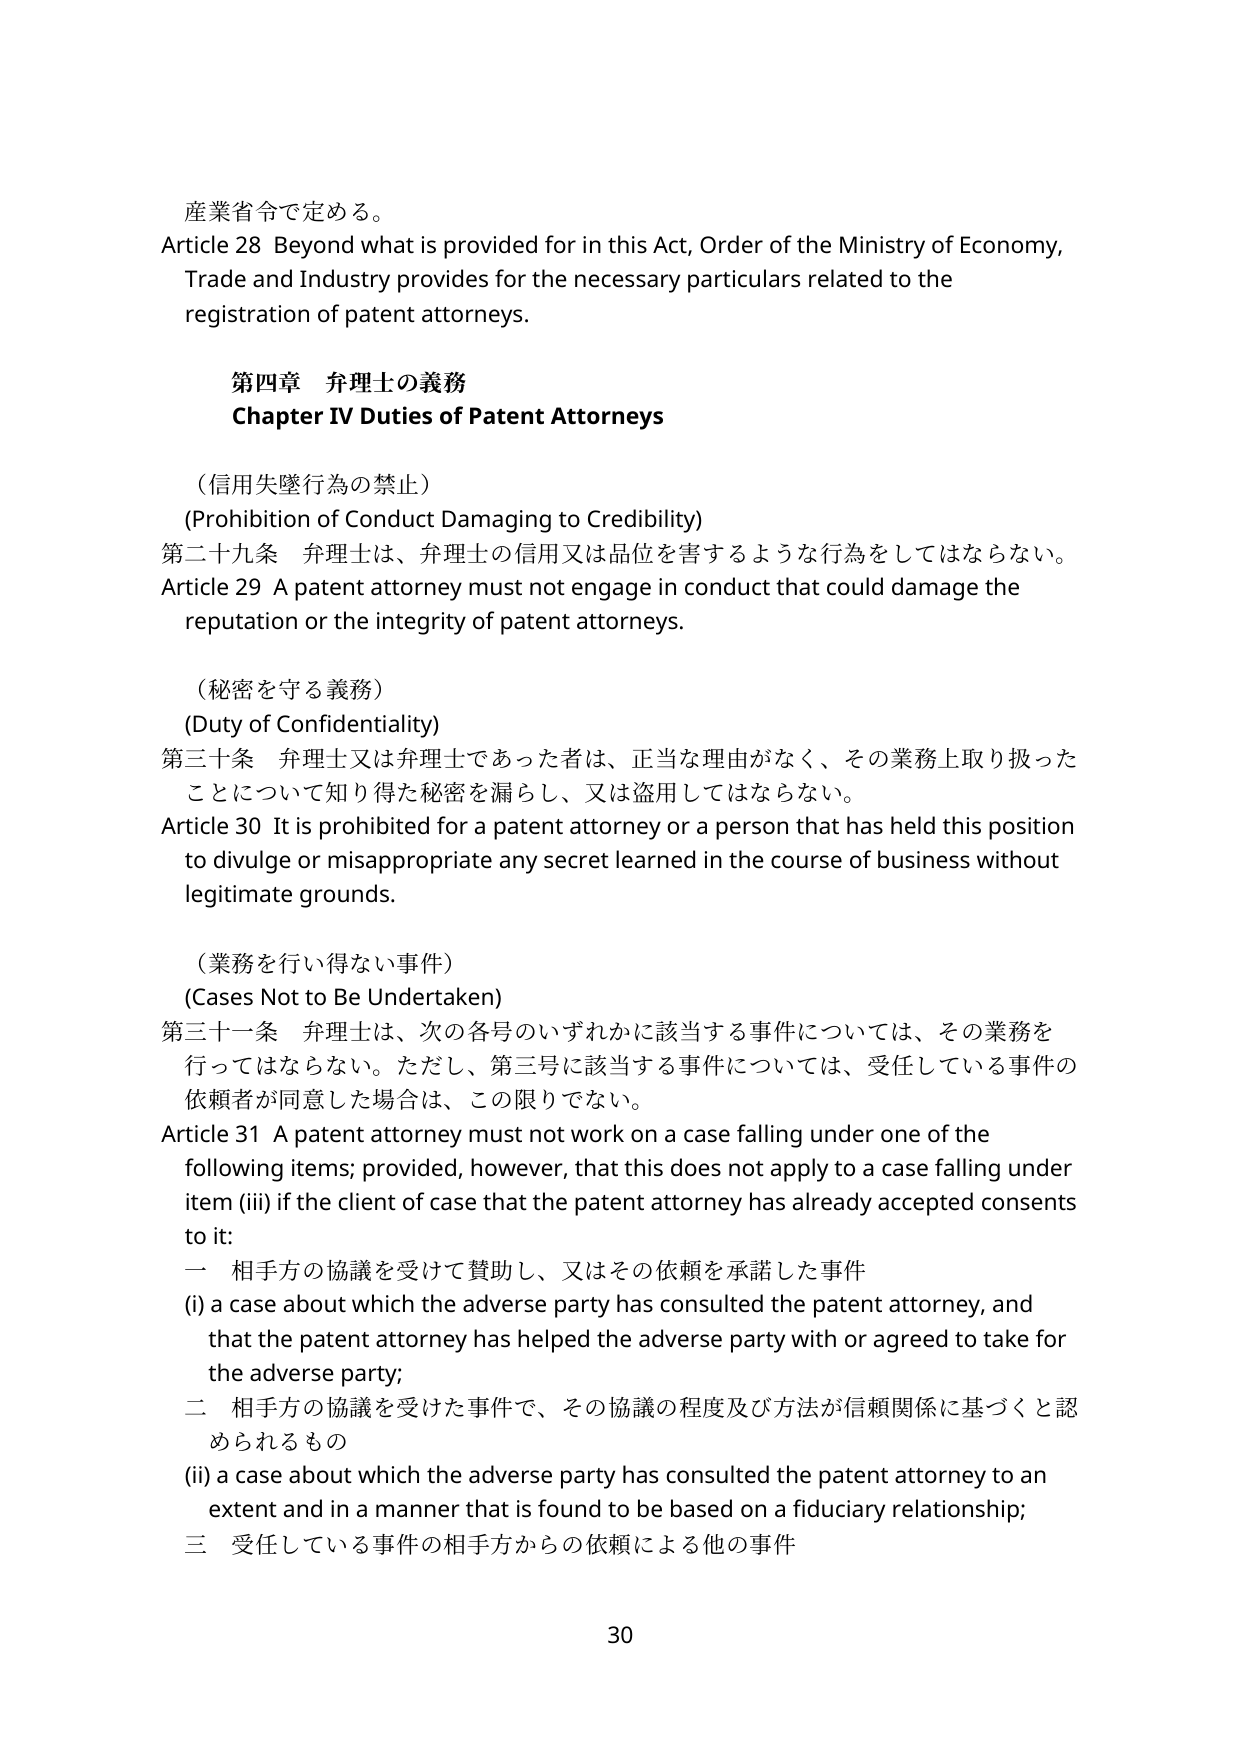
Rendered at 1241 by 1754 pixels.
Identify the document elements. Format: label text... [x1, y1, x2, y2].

text Article 29 A patent attorney must not engage in conduct that could damage the reputation or the integrity of patent attorneys. [161, 569, 1079, 638]
text 三 受任している事件の相手方からの依頼による他の事件 [184, 1526, 1079, 1560]
text （信用失墜行為の禁止） [184, 467, 1079, 501]
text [161, 194, 1079, 228]
text 第四章 弁理士の義務 [230, 364, 1079, 399]
text 一 相手方の協議を受けて賛助し、又はその依頼を承諾した事件 [184, 1253, 1079, 1287]
text (i) a case about which the adverse party has consulted the patent attorney, and that the patent attorney has helped the adverse party with or agreed to take for the adverse party; [184, 1287, 1079, 1389]
text （業務を行い得ない事件） [184, 945, 1079, 979]
text (Cases Not to Be Undertaken) [184, 979, 1079, 1014]
text Article 30 It is prohibited for a patent attorney or a person that has held this position to divulge or misappropriate any secret learned in the course of business without legitimate grounds. [161, 809, 1079, 911]
text 二 相手方の協議を受けた事件で、その協議の程度及び方法が信頼関係に基づくと認められるもの [184, 1389, 1079, 1458]
text (Prohibition of Conduct Damaging to Credibility) [184, 501, 1079, 535]
text 第二十九条 弁理士は、弁理士の信用又は品位を害するような行為をしてはならない。 [161, 535, 1079, 569]
text 第三十一条 弁理士は、次の各号のいずれかに該当する事件については、その業務を行ってはならない。ただし、第三号に該当する事件については、受任している事件の依頼者が同意した場合は、この限りでない。 [161, 1014, 1079, 1116]
text （秘密を守る義務） [184, 672, 1079, 706]
text Article 31 A patent attorney must not work on a case falling under one of the following items; provided, however, that this does not apply to a case falling under item (iii) if the client of case that the patent attorney has already accepted consents to it: [161, 1116, 1079, 1253]
text Article 28 Beyond what is provided for in this Act, Order of the Ministry of Economy, Trade and Industry provides for the necessary particulars related to the registration of patent attorneys. [161, 228, 1079, 330]
text Chapter IV Duties of Patent Attorneys [230, 399, 1079, 433]
text (Duty of Confidentiality) [184, 706, 1079, 740]
text 第三十条 弁理士又は弁理士であった者は、正当な理由がなく、その業務上取り扱ったことについて知り得た秘密を漏らし、又は盗用してはならない。 [161, 740, 1079, 809]
text (ii) a case about which the adverse party has consulted the patent attorney to an extent and in a manner that is found to be based on a fiduciary relationship; [184, 1458, 1079, 1526]
